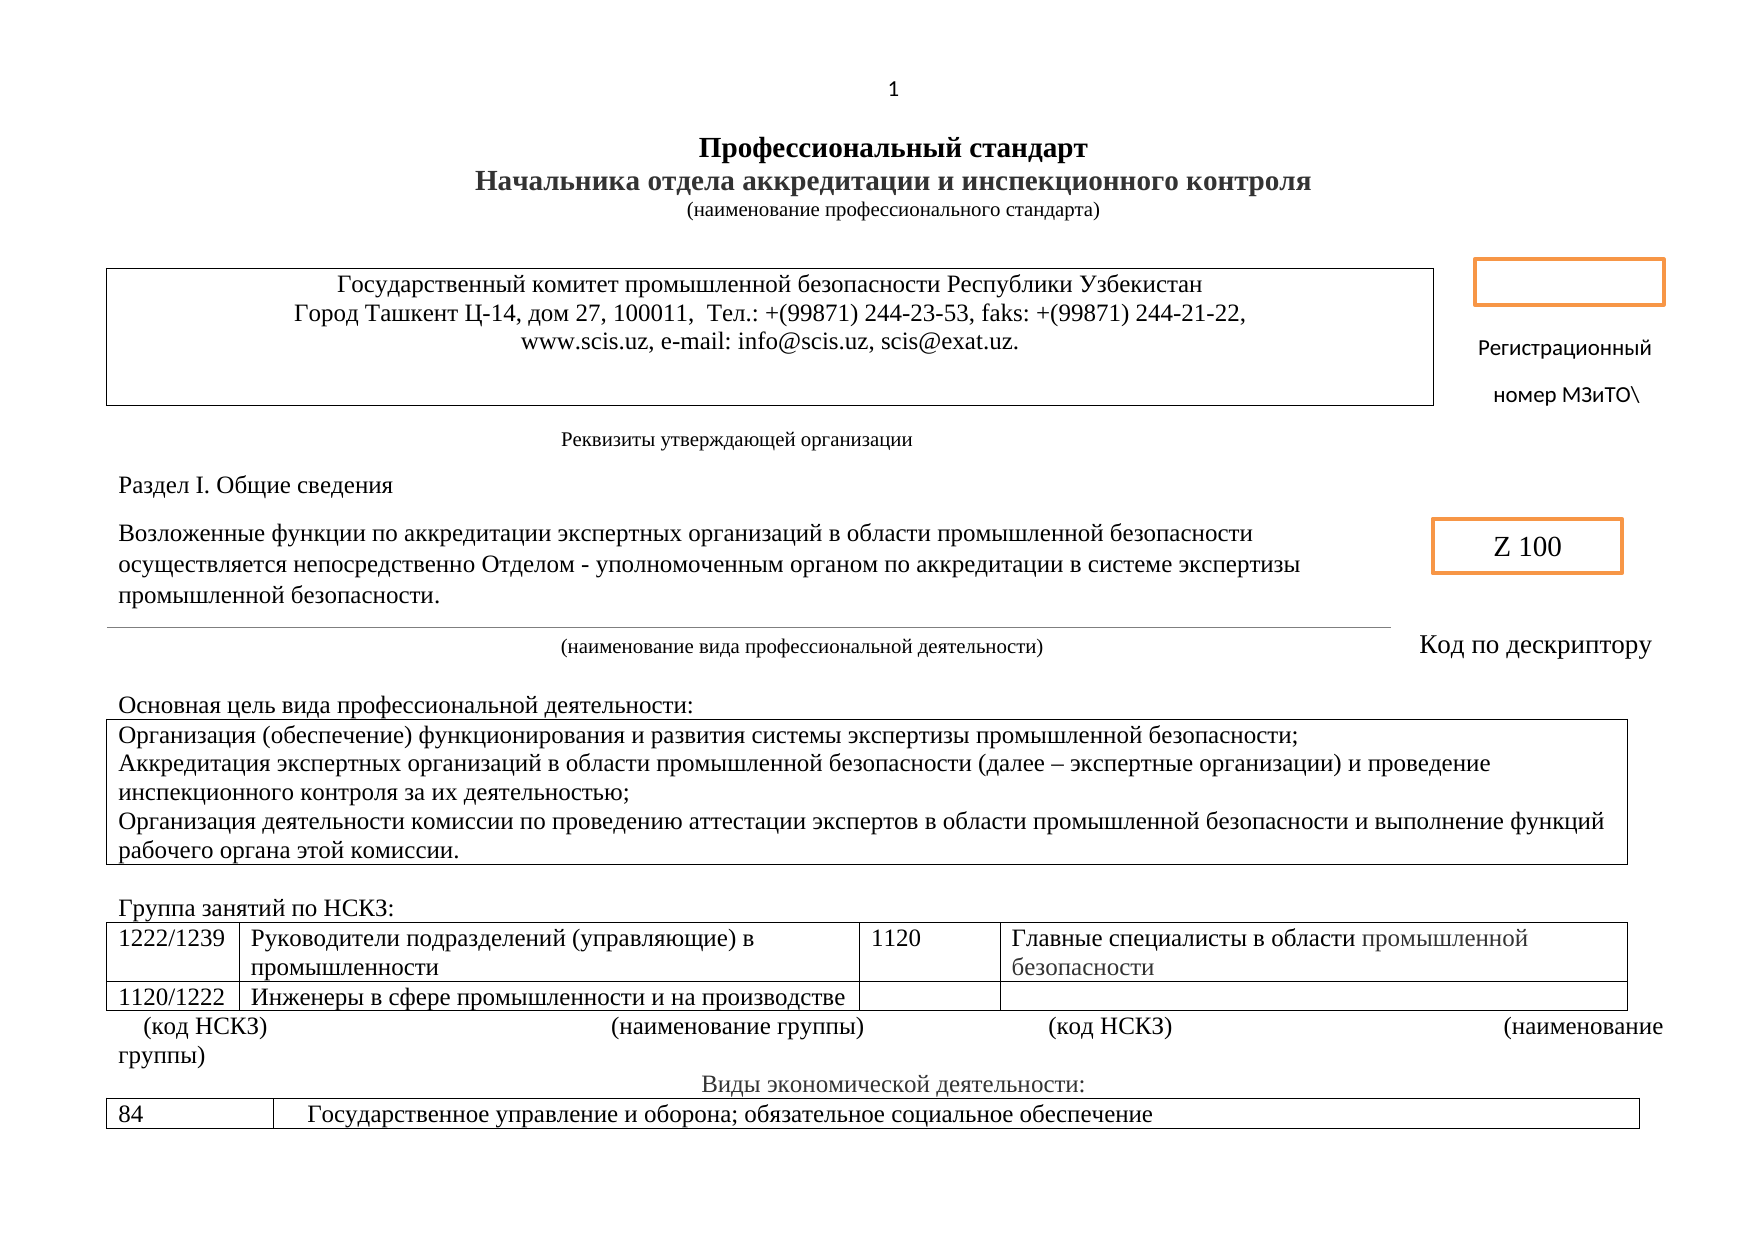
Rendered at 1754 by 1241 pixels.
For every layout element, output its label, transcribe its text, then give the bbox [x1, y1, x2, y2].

table_header Возложенные функции по аккредитации экспертных организаций в области промышленной безопасности осуществляется непосредственно Отделом - уполномоченным органом по аккредитации в системе экспертизы промышленной безопасности. [107, 518, 1391, 627]
text (наименование профессионального стандарта) [118, 197, 1668, 221]
text Основная цель вида профессиональной деятельности: [118, 690, 1668, 719]
table_header Государственный комитет промышленной безопасности Республики Узбекистан Город Ташкент Ц-14, дом 27, 100011, Тел.: +(99871) 244-23-53, faks: +(99871) 244-21-22, www.scis.uz, e-mail: info@scis.uz, scis@exat.uz. [107, 269, 1433, 405]
text номер МЗиТО\ [118, 380, 1668, 408]
text Раздел I. Общие сведения [118, 470, 1668, 499]
table_header 1222/1239 [107, 923, 239, 981]
text Профессиональный стандарт [118, 130, 1668, 163]
table_header 84 [107, 1099, 273, 1127]
table_cell 1120/1222 [107, 982, 239, 1010]
text Виды экономической деятельности: [118, 1069, 1668, 1098]
text (наименование вида профессиональной деятельности) Код по дескриптору [487, 628, 1668, 690]
table_header Организация (обеспечение) функционирования и развития системы экспертизы промышленной безопасности; Аккредитация экспертных организаций в области промышленной безопасности (далее – экспертные организации) и проведение инспекционного контроля за их деятельностью; Организация деятельности комиссии по проведению аттестации экспертов в области промышленной безопасности и выполнение функций рабочего органа этой комиссии. [107, 720, 1627, 863]
table_header 1120 [860, 923, 1000, 981]
text Начальника отдела аккредитации и инспекционного контроля [118, 163, 1668, 197]
table_header Руководители подразделений (управляющие) в промышленности [240, 923, 859, 981]
text Группа занятий по НСКЗ: [118, 893, 1668, 922]
text Реквизиты утверждающей организации [118, 427, 1668, 451]
table_header Главные специалисты в области промышленной безопасности [1001, 923, 1627, 981]
text Регистрационный [1434, 333, 1668, 362]
table_cell [1001, 982, 1627, 1010]
table_cell [860, 982, 1000, 1010]
text (код НСКЗ) (наименование группы) (код НСКЗ) (наименование группы) [118, 1011, 1668, 1069]
table_cell Инженеры в сфере промышленности и на производстве [240, 982, 859, 1010]
table_header Государственное управление и оборона; обязательное социальное обеспечение [274, 1099, 1639, 1127]
